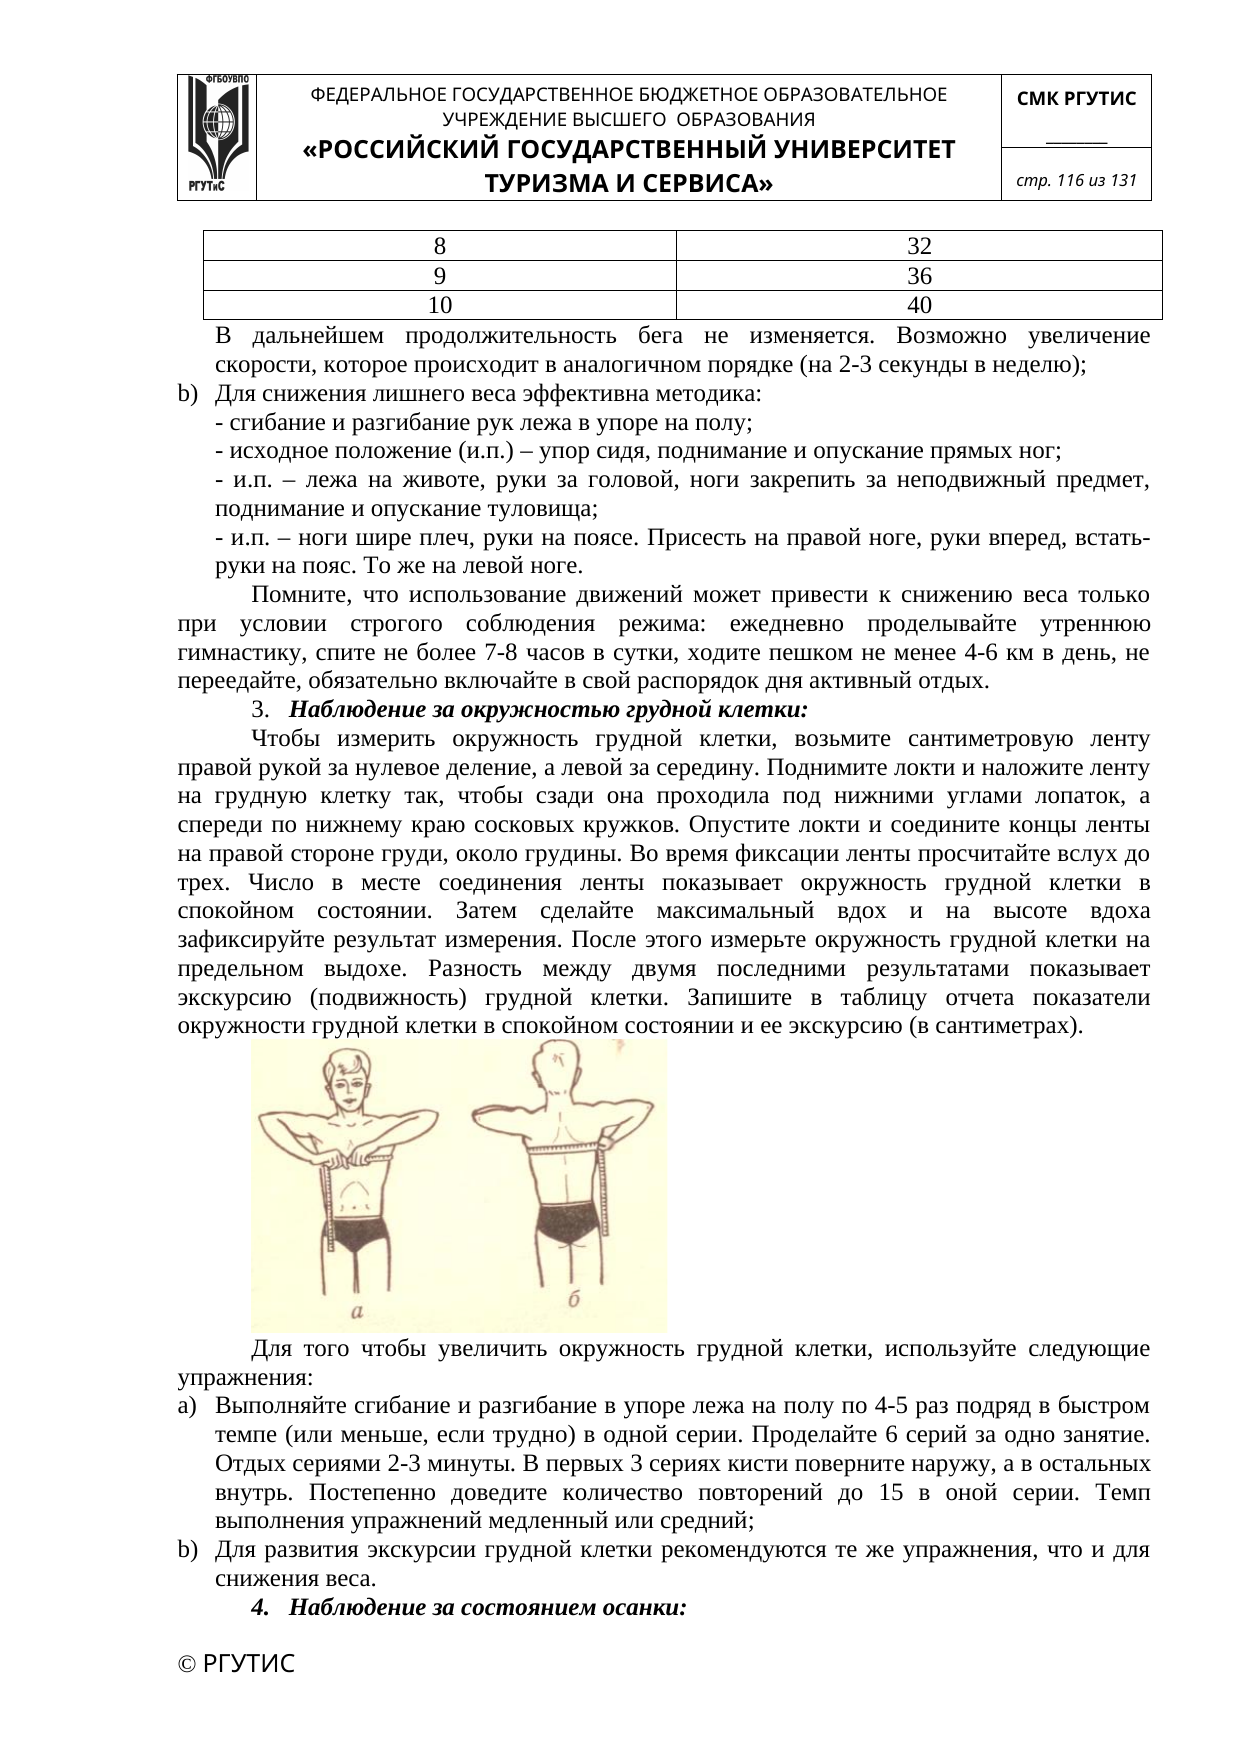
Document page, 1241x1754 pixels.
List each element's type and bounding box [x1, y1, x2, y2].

picture [251, 1039, 668, 1333]
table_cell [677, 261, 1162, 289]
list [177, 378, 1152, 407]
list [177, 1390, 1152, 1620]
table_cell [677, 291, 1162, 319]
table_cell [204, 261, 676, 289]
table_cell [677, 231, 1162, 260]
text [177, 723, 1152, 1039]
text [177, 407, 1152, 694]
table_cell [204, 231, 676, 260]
picture [188, 75, 249, 191]
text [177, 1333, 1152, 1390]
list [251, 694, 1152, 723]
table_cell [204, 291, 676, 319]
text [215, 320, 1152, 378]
